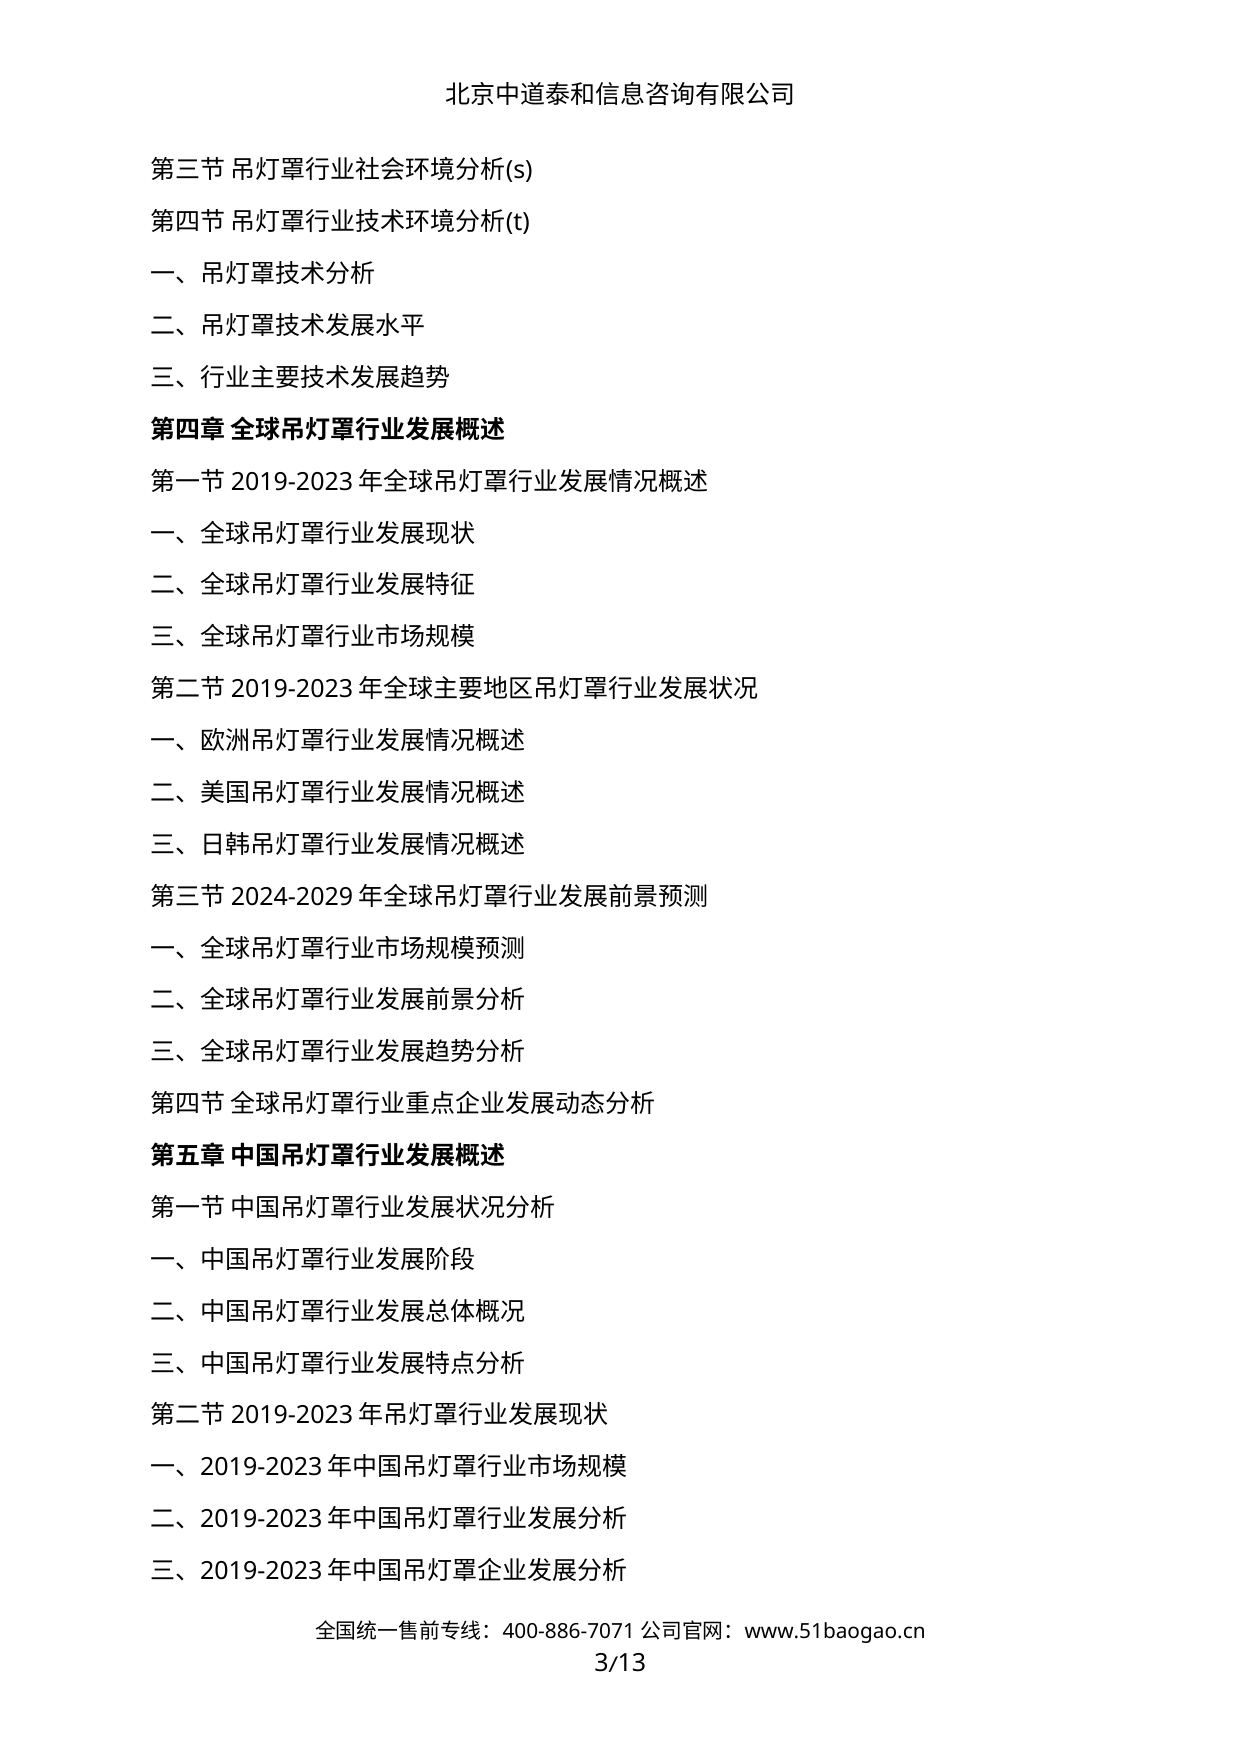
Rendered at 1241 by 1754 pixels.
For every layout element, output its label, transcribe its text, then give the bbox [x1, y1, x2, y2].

text 一、全球吊灯罩行业市场规模预测 [150, 928, 1090, 964]
text 第三节 2024-2029年全球吊灯罩行业发展前景预测 [150, 876, 1090, 912]
text 第二节 2019-2023年吊灯罩行业发展现状 [150, 1395, 1090, 1431]
text 第四章 全球吊灯罩行业发展概述 [150, 409, 1090, 446]
text 第五章 中国吊灯罩行业发展概述 [150, 1136, 1090, 1172]
text 第一节 中国吊灯罩行业发展状况分析 [150, 1187, 1090, 1224]
text 三、行业主要技术发展趋势 [150, 357, 1090, 394]
text 二、全球吊灯罩行业发展特征 [150, 565, 1090, 601]
text 三、中国吊灯罩行业发展特点分析 [150, 1343, 1090, 1379]
text 二、美国吊灯罩行业发展情况概述 [150, 772, 1090, 809]
text 三、全球吊灯罩行业发展趋势分析 [150, 1032, 1090, 1068]
text 一、全球吊灯罩行业发展现状 [150, 513, 1090, 549]
text 三、2019-2023年中国吊灯罩企业发展分析 [150, 1551, 1090, 1587]
text 二、吊灯罩技术发展水平 [150, 306, 1090, 342]
text 一、吊灯罩技术分析 [150, 254, 1090, 290]
text 三、日韩吊灯罩行业发展情况概述 [150, 824, 1090, 861]
text 二、全球吊灯罩行业发展前景分析 [150, 980, 1090, 1016]
text 第三节 吊灯罩行业社会环境分析(s) [150, 150, 1090, 186]
text 第四节 吊灯罩行业技术环境分析(t) [150, 202, 1090, 238]
text 二、2019-2023年中国吊灯罩行业发展分析 [150, 1499, 1090, 1535]
text 一、2019-2023年中国吊灯罩行业市场规模 [150, 1447, 1090, 1483]
text 第四节 全球吊灯罩行业重点企业发展动态分析 [150, 1084, 1090, 1120]
text 三、全球吊灯罩行业市场规模 [150, 617, 1090, 653]
text 二、中国吊灯罩行业发展总体概况 [150, 1291, 1090, 1327]
text 第一节 2019-2023年全球吊灯罩行业发展情况概述 [150, 461, 1090, 497]
text 第二节 2019-2023年全球主要地区吊灯罩行业发展状况 [150, 669, 1090, 705]
text 一、欧洲吊灯罩行业发展情况概述 [150, 721, 1090, 757]
text 一、中国吊灯罩行业发展阶段 [150, 1239, 1090, 1276]
